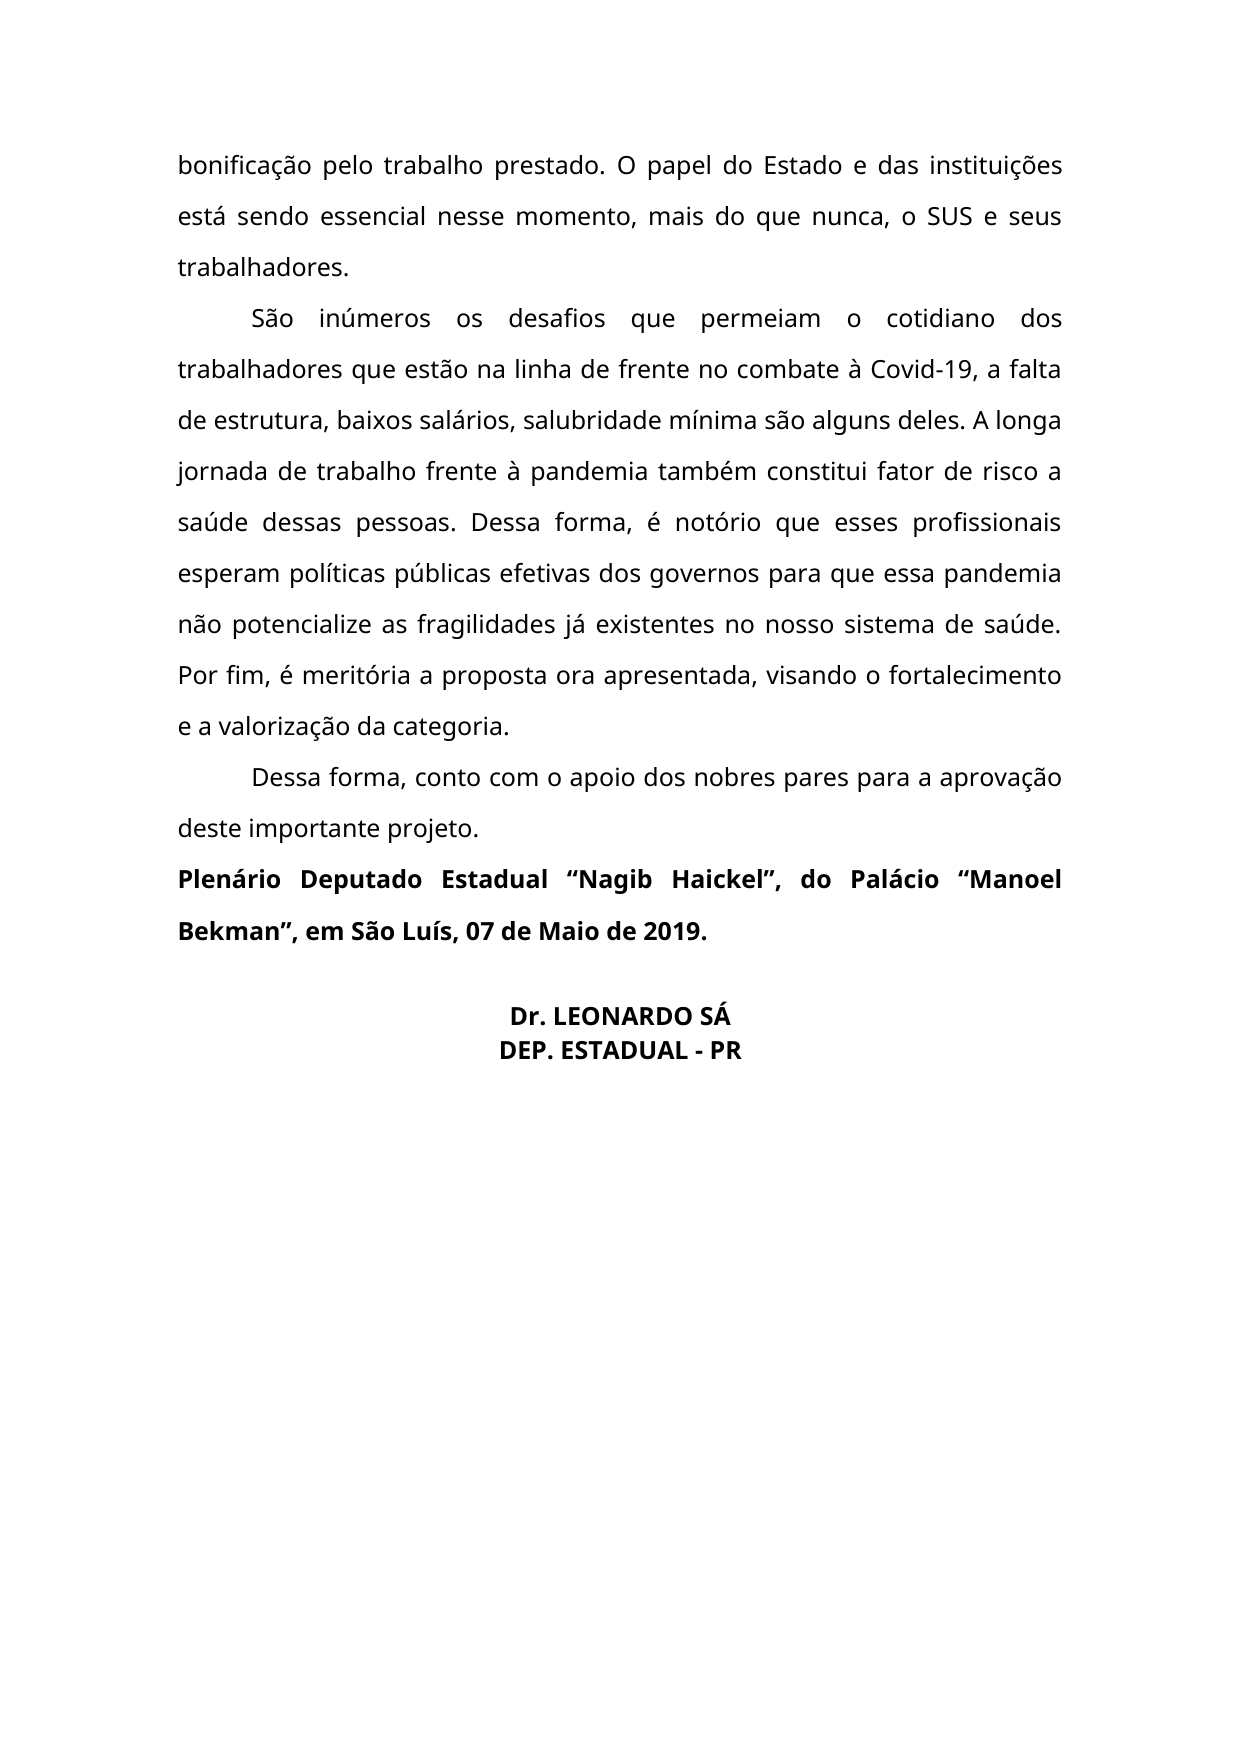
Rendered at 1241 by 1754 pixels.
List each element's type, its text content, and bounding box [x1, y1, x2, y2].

text Dessa forma, conto com o apoio dos nobres pares para a aprovação deste importante projeto. [177, 760, 1063, 845]
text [177, 148, 1063, 199]
text Plenário Deputado Estadual “Nagib Haickel”, do Palácio “Manoel Bekman”, em São Luís, 07 de Maio de 2019. [177, 862, 1063, 947]
text São inúmeros os desafios que permeiam o cotidiano dos trabalhadores que estão na linha de frente no combate à Covid-19, a falta de estrutura, baixos salários, salubridade mínima são alguns deles. A longa jornada de trabalho frente à pandemia também constitui fator de risco a saúde dessas pessoas. Dessa forma, é notório que esses profissionais esperam políticas públicas efetivas dos governos para que essa pandemia não potencialize as fragilidades já existentes no nosso sistema de saúde. Por fim, é meritória a proposta ora apresentada, visando o fortalecimento e a valorização da categoria. [177, 301, 1063, 743]
text Dr. LEONARDO SÁ [177, 998, 1063, 1032]
text DEP. ESTADUAL - PR [177, 1032, 1063, 1066]
